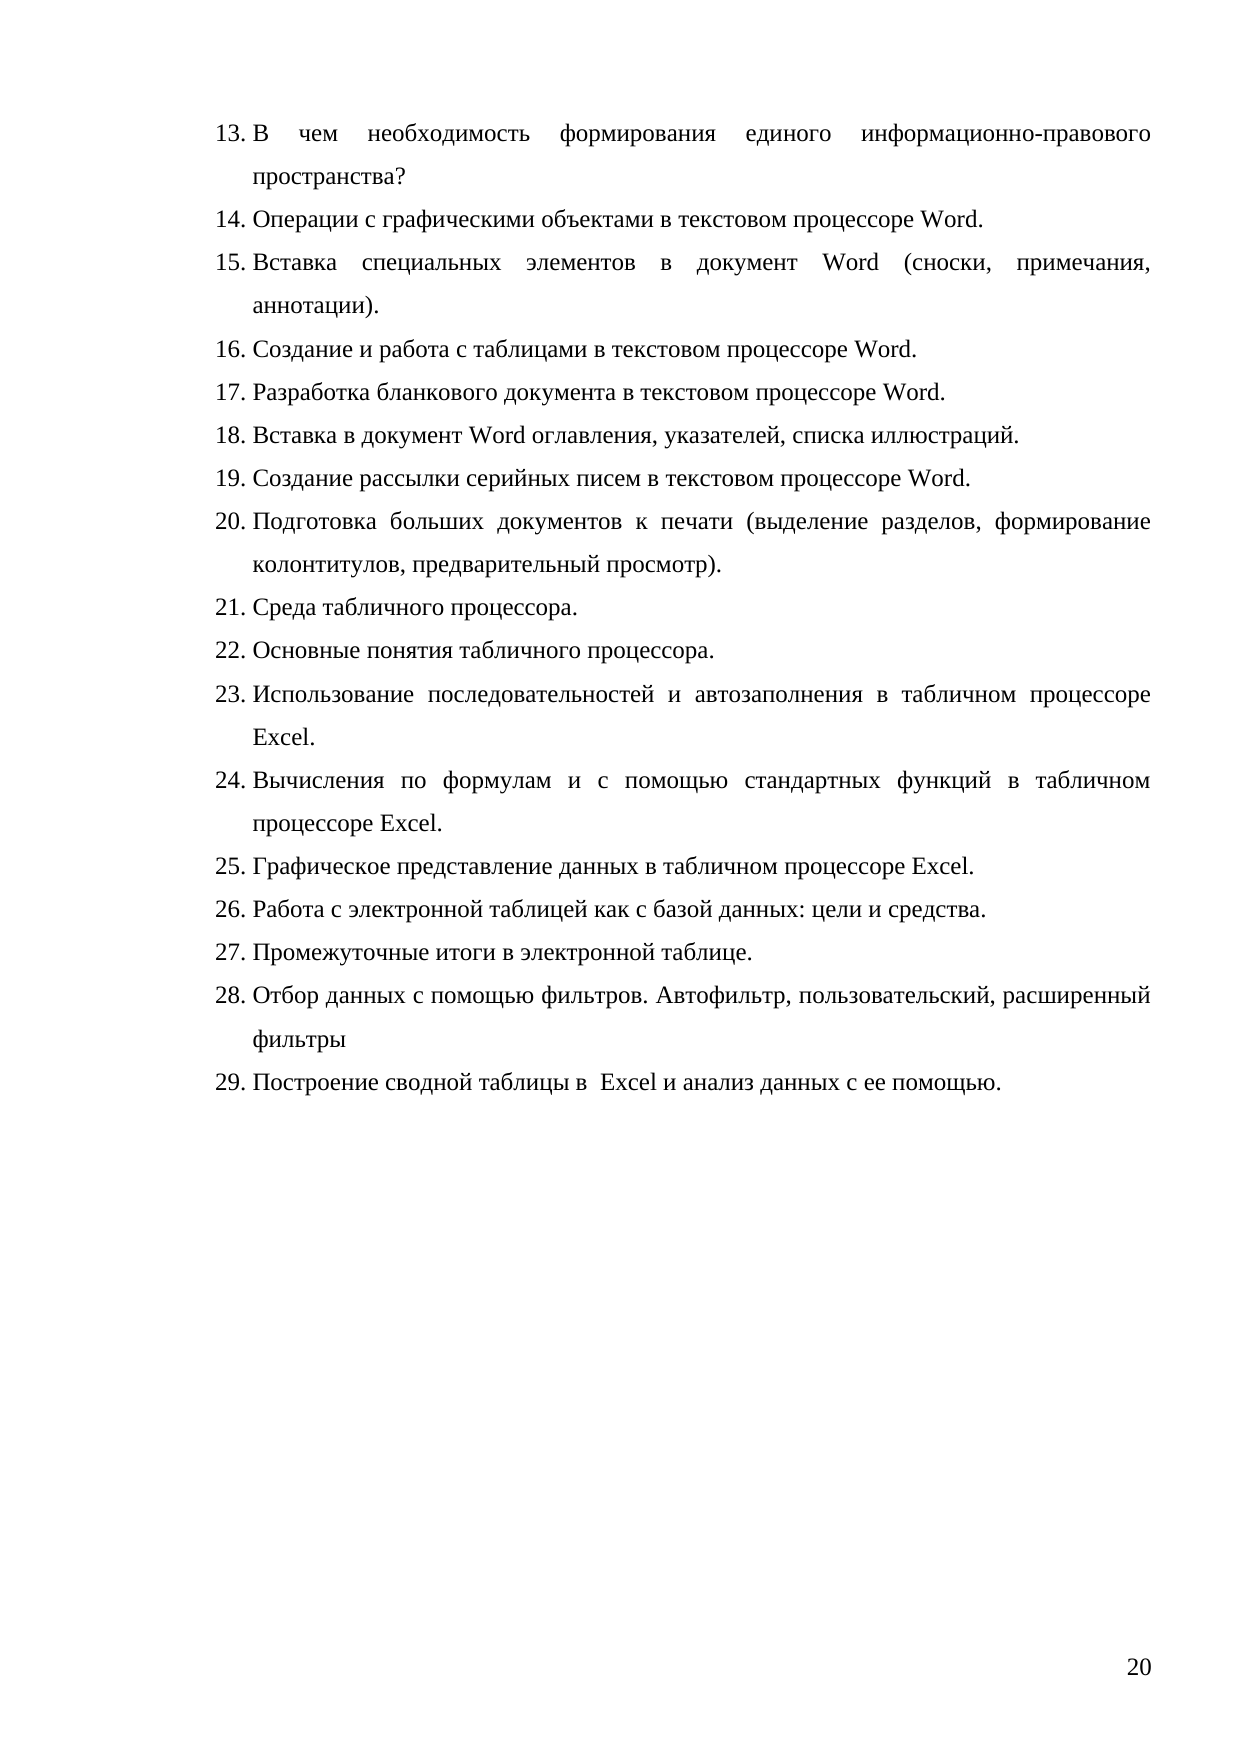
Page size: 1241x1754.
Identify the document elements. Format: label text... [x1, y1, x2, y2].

list Использование последовательностей и автозаполнения в табличном процессоре Excel. [215, 679, 1152, 751]
list Создание рассылки серийных писем в текстовом процессоре Word. [215, 463, 1152, 492]
list Отбор данных с помощью фильтров. Автофильтр, пользовательский, расширенный фильтры [215, 981, 1152, 1052]
list Построение сводной таблицы в Excel и анализ данных с ее помощью. [215, 1067, 1152, 1096]
list Вставка специальных элементов в документ Word (сноски, примечания, аннотации). [215, 247, 1152, 319]
list Работа с электронной таблицей как с базой данных: цели и средства. [215, 894, 1152, 923]
list Разработка бланкового документа в текстовом процессоре Word. [215, 377, 1152, 406]
list Графическое представление данных в табличном процессоре Excel. [215, 851, 1152, 880]
list Операции с графическими объектами в текстовом процессоре Word. [215, 204, 1152, 233]
list В чем необходимость формирования единого информационно-правового пространства? [215, 118, 1152, 190]
list Подготовка больших документов к печати (выделение разделов, формирование колонтитулов, предварительный просмотр). [215, 506, 1152, 578]
list Среда табличного процессора. [215, 592, 1152, 621]
list Вставка в документ Word оглавления, указателей, списка иллюстраций. [215, 420, 1152, 449]
list Основные понятия табличного процессора. [215, 636, 1152, 664]
list Вычисления по формулам и с помощью стандартных функций в табличном процессоре Excel. [215, 765, 1152, 837]
list Создание и работа с таблицами в текстовом процессоре Word. [215, 334, 1152, 362]
list Промежуточные итоги в электронной таблице. [215, 937, 1152, 966]
